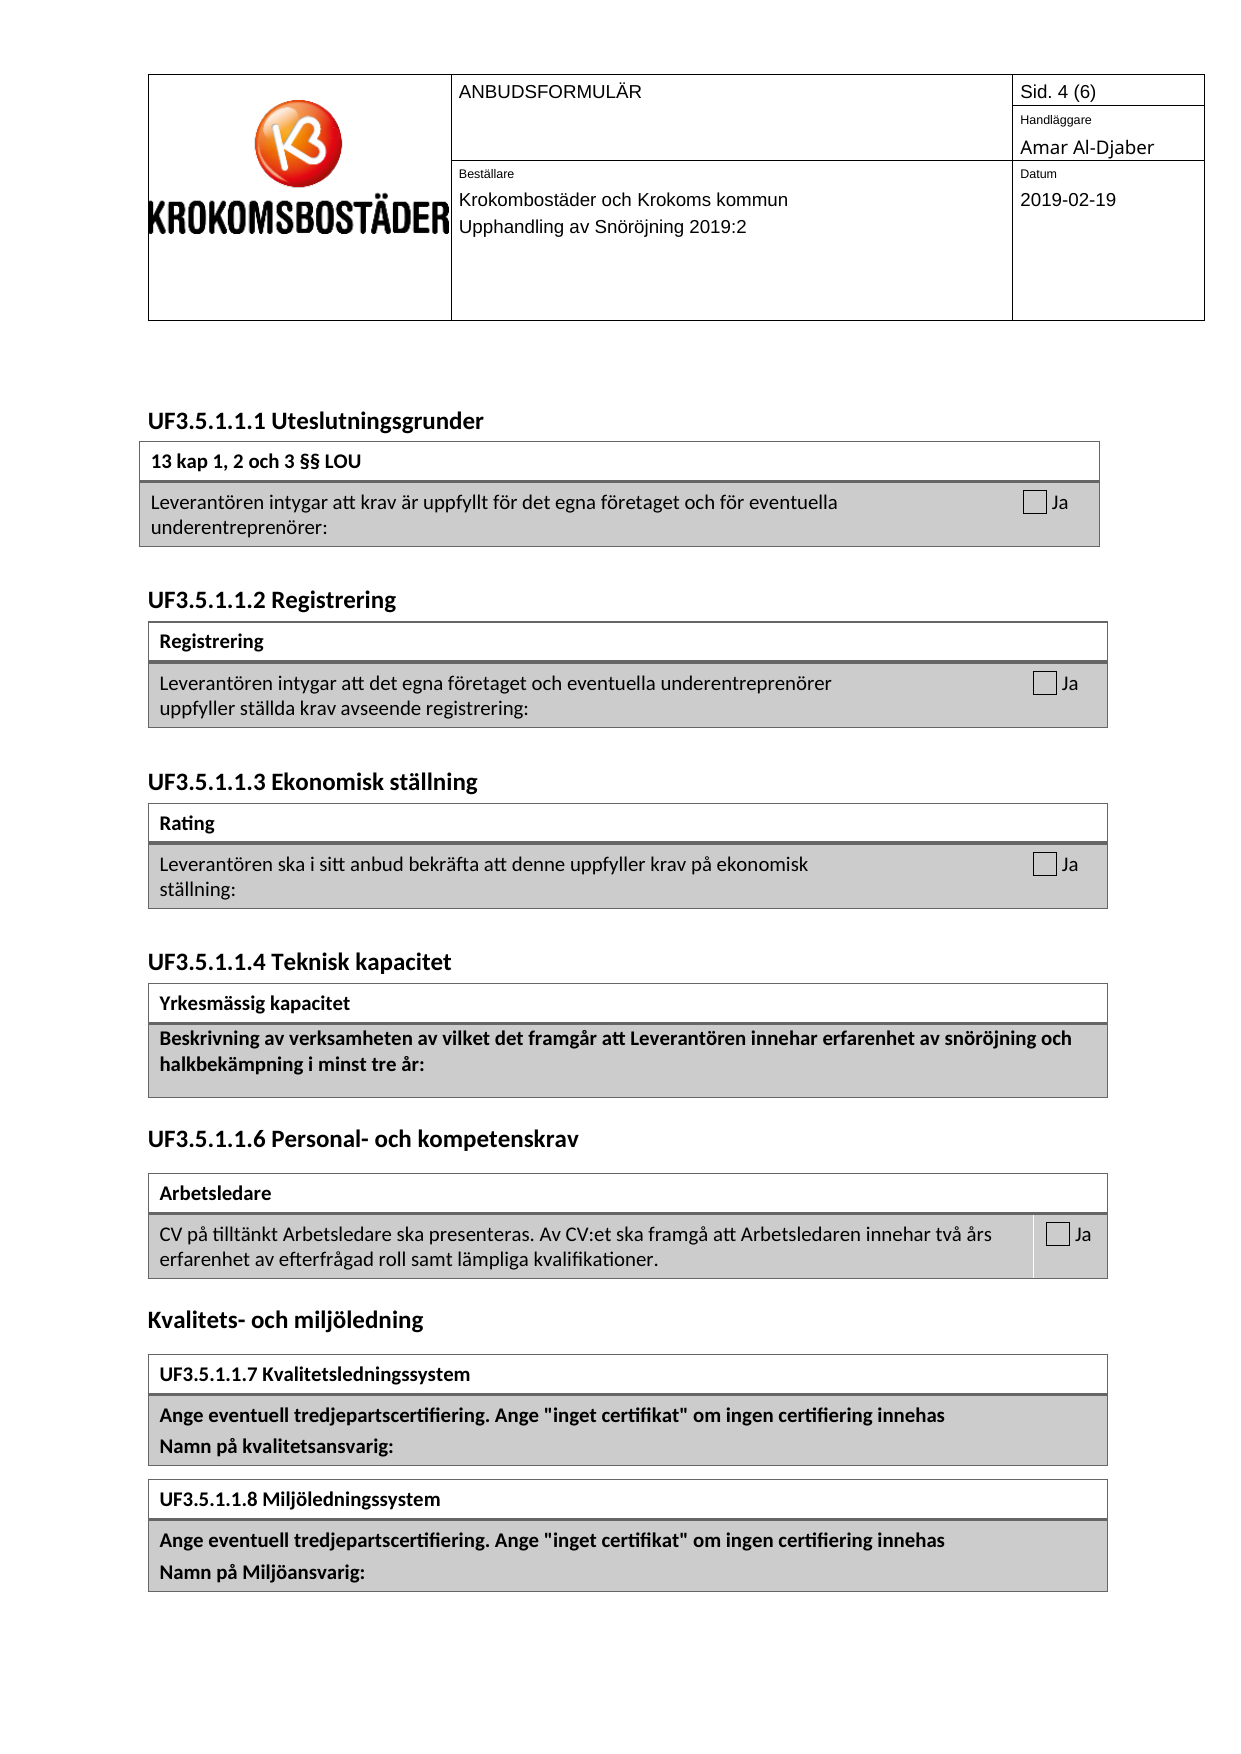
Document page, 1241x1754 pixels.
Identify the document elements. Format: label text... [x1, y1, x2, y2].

table_header UF3.5.1.1.8 Miljöledningssystem [149, 1480, 1107, 1518]
table_header Rating [149, 804, 1107, 841]
table_header Registrering [149, 623, 1107, 660]
table_cell Ange eventuell tredjepartscertifiering. Ange "inget certifikat" om ingen certifiering innehas Namn på Miljöansvarig: [149, 1521, 1107, 1591]
table_cell Leverantören intygar att det egna företaget och eventuella underentreprenörer uppfyller ställda krav avseende registrering: [149, 664, 871, 727]
subtitle Kvalitets- och miljöledning [148, 1304, 1093, 1334]
table_cell Ange eventuell tredjepartscertifiering. Ange "inget certifikat" om ingen certifiering innehas Namn på kvalitetsansvarig: [149, 1396, 1107, 1465]
subtitle UF3.5.1.1.4 Teknisk kapacitet [148, 947, 1093, 977]
table_cell Ja [1034, 1215, 1107, 1278]
table_header UF3.5.1.1.7 Kvalitetsledningssystem [149, 1355, 1107, 1392]
table_cell Ja [871, 664, 1107, 727]
table_cell Leverantören ska i sitt anbud bekräfta att denne uppfyller krav på ekonomisk ställning: [149, 845, 871, 908]
subtitle UF3.5.1.1.6 Personal- och kompetenskrav [148, 1123, 1093, 1154]
table_cell Beskrivning av verksamheten av vilket det framgår att Leverantören innehar erfarenhet av snöröjning och halkbekämpning i minst tre år: [149, 1025, 1107, 1097]
table_header Arbetsledare [149, 1174, 1107, 1212]
table_header Yrkesmässig kapacitet [149, 984, 1107, 1022]
text UF3.5.1.1.1 Uteslutningsgrunder [148, 405, 1093, 436]
table_cell CV på tilltänkt Arbetsledare ska presenteras. Av CV:et ska framgå att Arbetsledaren innehar två års erfarenhet av efterfrågad roll samt lämpliga kvalifikationer. [149, 1215, 1033, 1278]
picture [149, 100, 449, 234]
table_cell Ja [1010, 483, 1099, 546]
table_header 13 kap 1, 2 och 3 §§ LOU [140, 442, 1099, 479]
subtitle UF3.5.1.1.2 Registrering [148, 585, 1093, 615]
subtitle UF3.5.1.1.3 Ekonomisk ställning [148, 766, 1093, 796]
table_cell Leverantören intygar att krav är uppfyllt för det egna företaget och för eventuella underentreprenörer: [140, 483, 1010, 546]
table_cell Ja [871, 845, 1107, 908]
